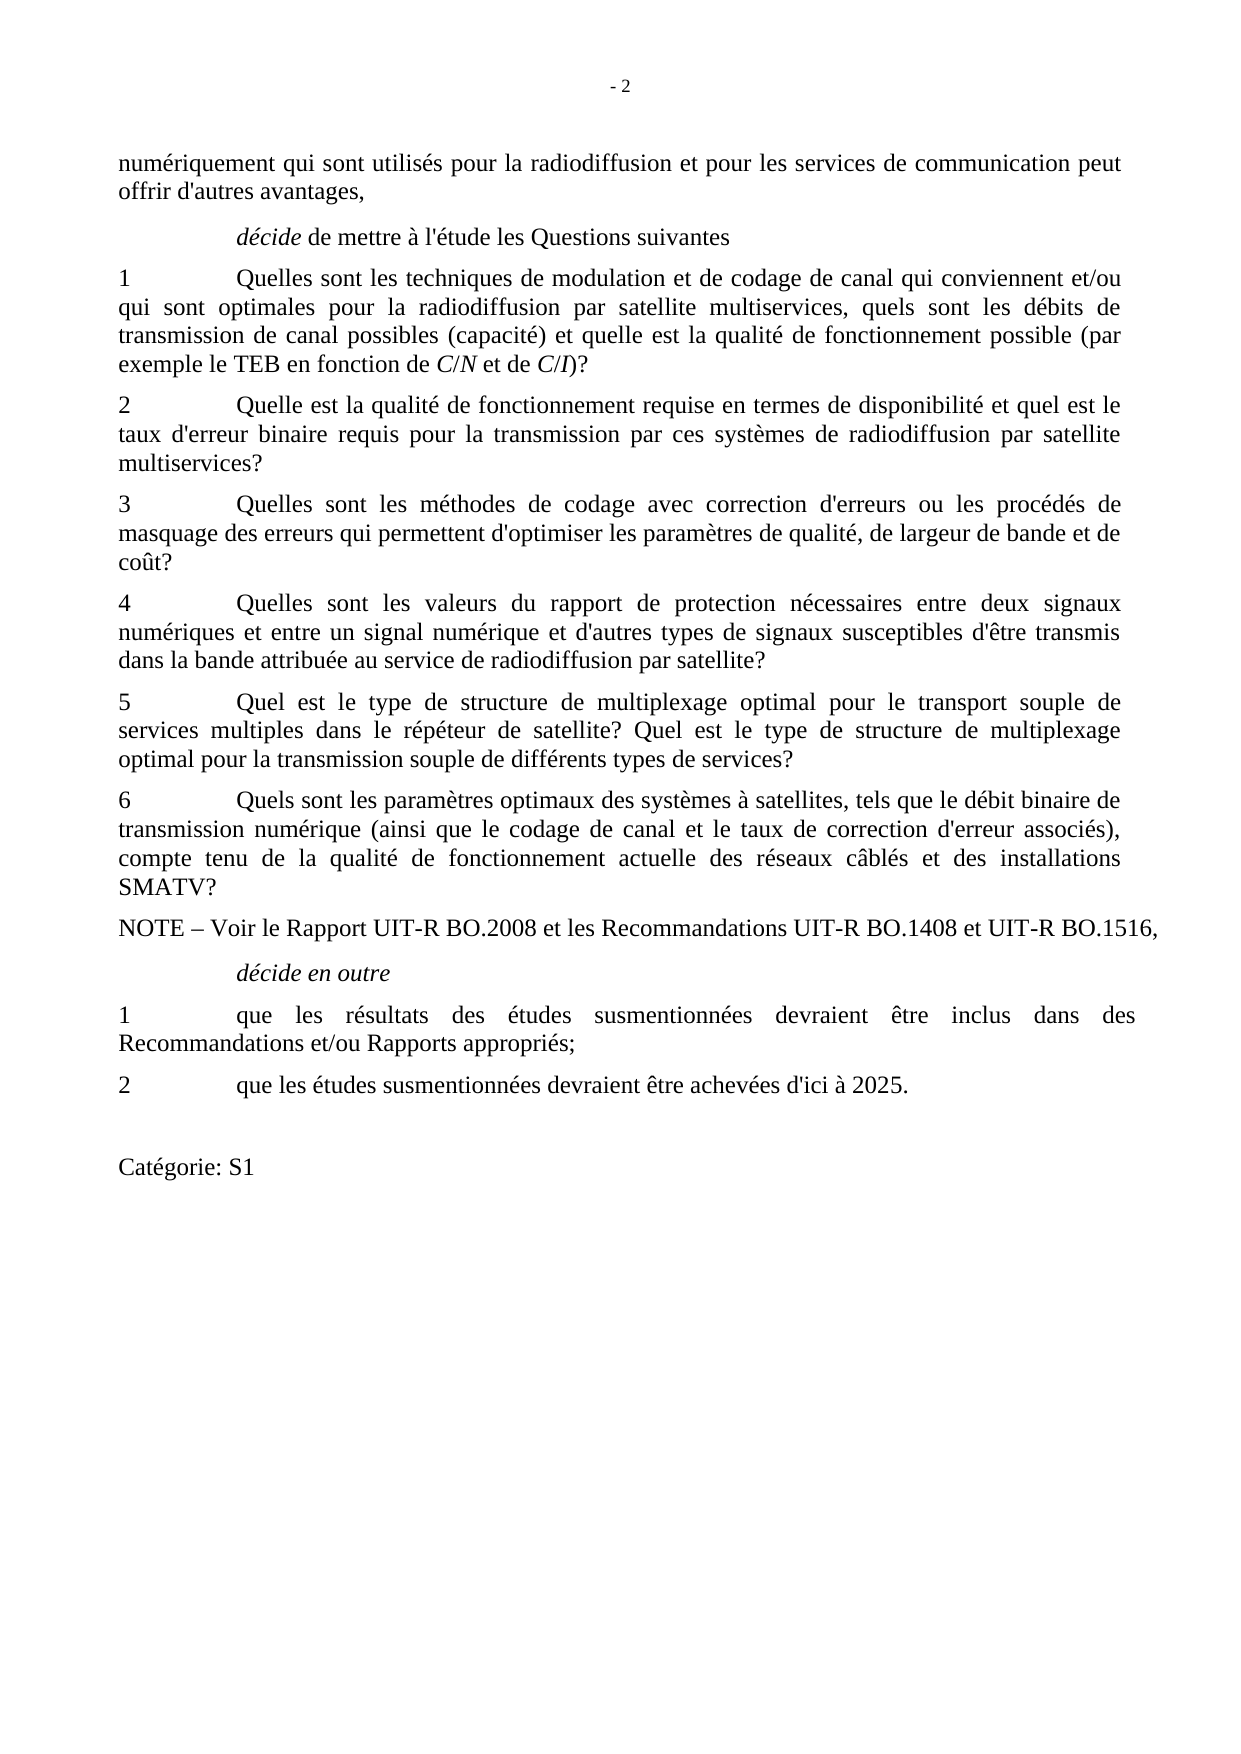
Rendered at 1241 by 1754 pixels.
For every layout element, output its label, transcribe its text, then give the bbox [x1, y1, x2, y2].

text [118, 148, 1122, 205]
text 2 Quelle est la qualité de fonctionnement requise en termes de disponibilité et quel est le taux d'erreur binaire requis pour la transmission par ces systèmes de radiodiffusion par satellite multiservices? [118, 391, 1122, 477]
text 4 Quelles sont les valeurs du rapport de protection nécessaires entre deux signaux numériques et entre un signal numérique et d'autres types de signaux susceptibles d'être transmis dans la bande attribuée au service de radiodiffusion par satellite? [118, 588, 1122, 674]
text 3 Quelles sont les méthodes de codage avec correction d'erreurs ou les procédés de masquage des erreurs qui permettent d'optimiser les paramètres de qualité, de largeur de bande et de coût? [118, 489, 1122, 576]
text 1 Quelles sont les techniques de modulation et de codage de canal qui conviennent et/ou qui sont optimales pour la radiodiffusion par satellite multiservices, quels sont les débits de transmission de canal possibles (capacité) et quelle est la qualité de fonctionnement possible (par exemple le TEB en fonction de C/N et de C/I)? [118, 263, 1122, 378]
text 2 que les études susmentionnées devraient être achevées d'ici à 2025. [118, 1070, 1122, 1098]
text décide en outre [236, 958, 1122, 987]
text NOTE – Voir le Rapport UIT-R BO.2008 et les Recommandations UIT-R BO.1408 et UIT-R BO.1516, [118, 913, 1166, 942]
text Catégorie: S1 [118, 1152, 1122, 1181]
text 6 Quels sont les paramètres optimaux des systèmes à satellites, tels que le débit binaire de transmission numérique (ainsi que le codage de canal et le taux de correction d'erreur associés), compte tenu de la qualité de fonctionnement actuelle des réseaux câblés et des installations SMATV? [118, 786, 1122, 901]
text décide de mettre à l'étude les Questions suivantes [236, 222, 1122, 251]
text 5 Quel est le type de structure de multiplexage optimal pour le transport souple de services multiples dans le répéteur de satellite? Quel est le type de structure de multiplexage optimal pour la transmission souple de différents types de services? [118, 687, 1122, 773]
text 1 que les résultats des études susmentionnées devraient être inclus dans des Recommandations et/ou Rapports appropriés; [118, 1000, 1137, 1057]
